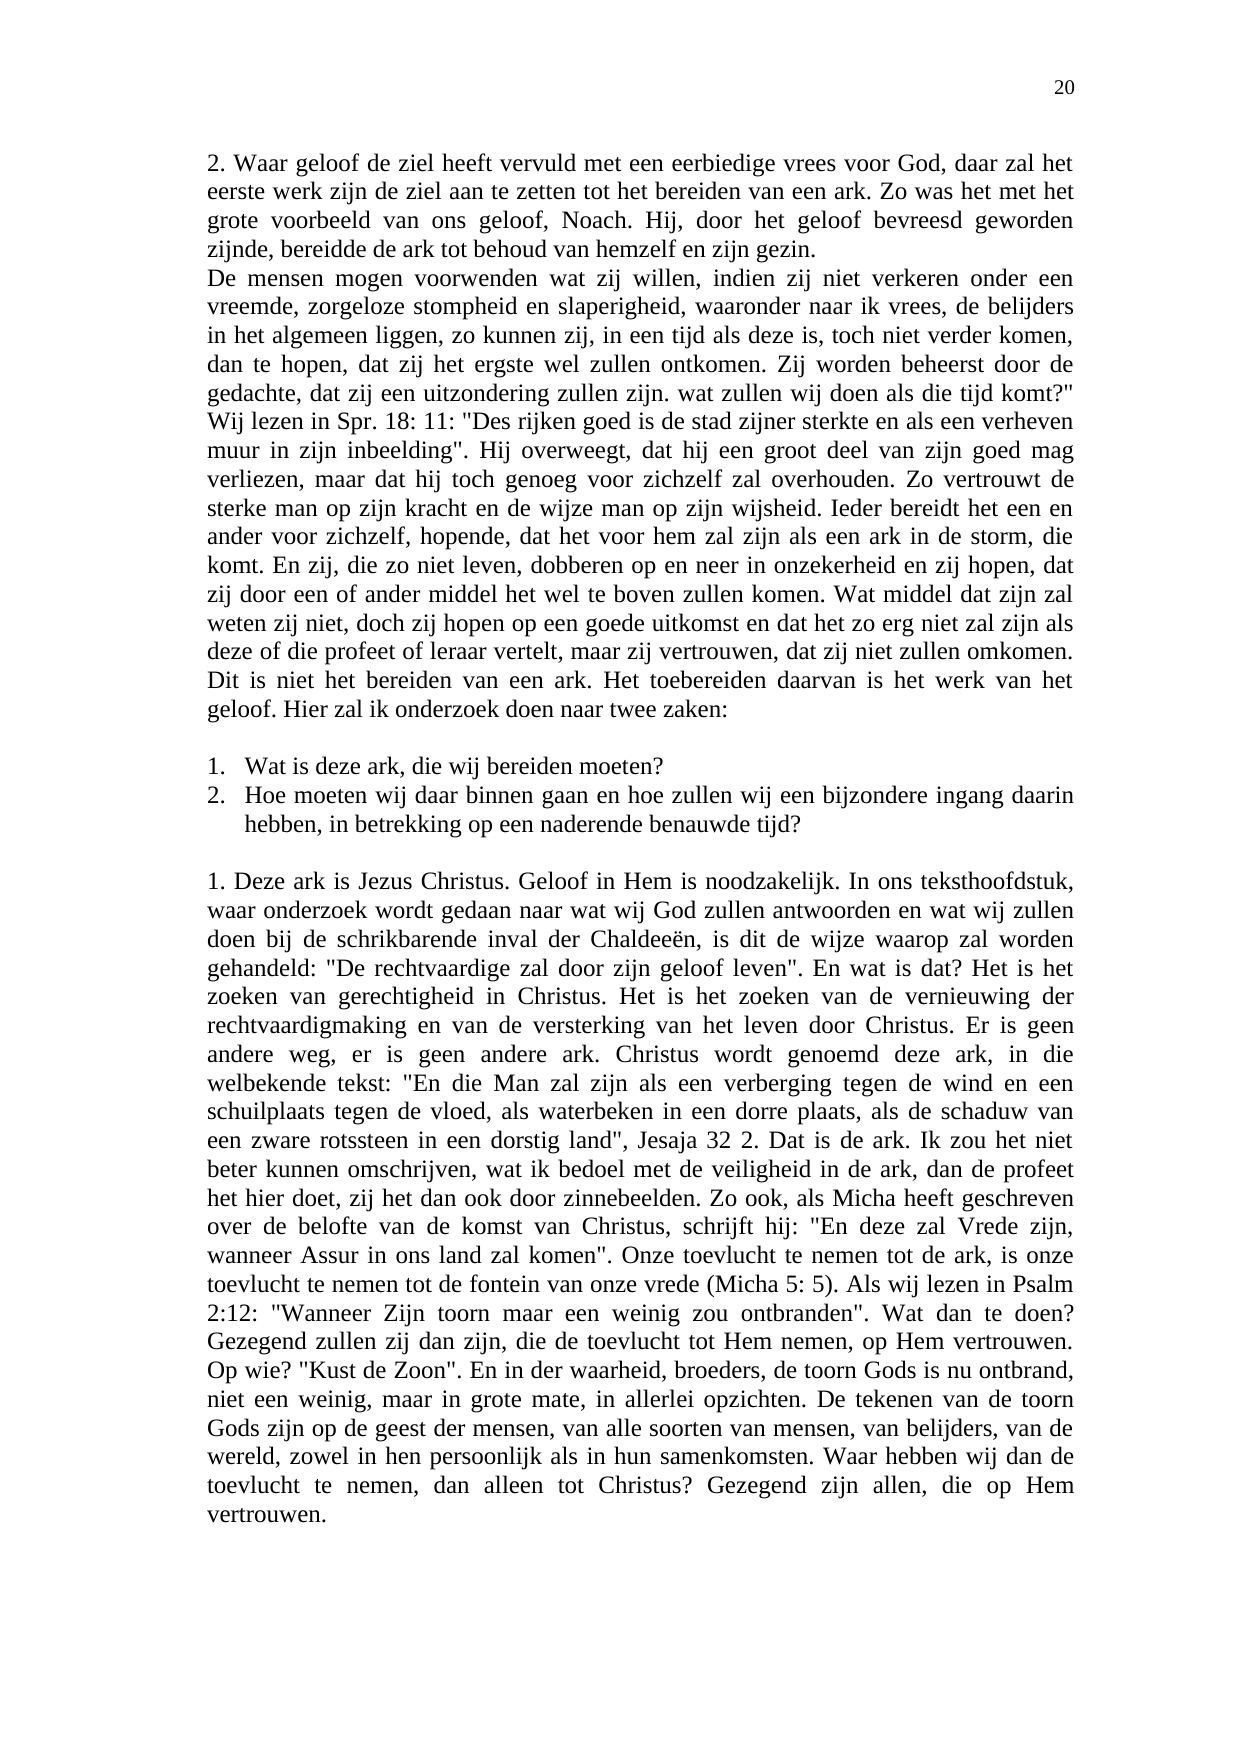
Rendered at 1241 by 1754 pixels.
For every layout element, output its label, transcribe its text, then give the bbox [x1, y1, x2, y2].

list Wat is deze ark, die wij bereiden moeten? [207, 751, 1075, 780]
text 2. Waar geloof de ziel heeft vervuld met een eerbiedige vrees voor God, daar zal het eerste werk zijn de ziel aan te zetten tot het bereiden van een ark. Zo was het met het grote voorbeeld van ons geloof, Noach. Hij, door het geloof bevreesd geworden zijnde, bereidde de ark tot behoud van hemzelf en zijn gezin. [207, 148, 1075, 263]
text 1. Deze ark is Jezus Christus. Geloof in Hem is noodzakelijk. In ons teksthoofdstuk, waar onderzoek wordt gedaan naar wat wij God zullen antwoorden en wat wij zullen doen bij de schrikbarende inval der Chaldeeën, is dit de wijze waarop zal worden gehandeld: "De rechtvaardige zal door zijn geloof leven". En wat is dat? Het is het zoeken van gerechtigheid in Christus. Het is het zoeken van de vernieuwing der rechtvaardigmaking en van de versterking van het leven door Christus. Er is geen andere weg, er is geen andere ark. Christus wordt genoemd deze ark, in die welbekende tekst: "En die Man zal zijn als een verberging tegen de wind en een schuilplaats tegen de vloed, als waterbeken in een dorre plaats, als de schaduw van een zware rotssteen in een dorstig land", Jesaja 32 2. Dat is de ark. Ik zou het niet beter kunnen omschrijven, wat ik bedoel met de veiligheid in de ark, dan de profeet het hier doet, zij het dan ook door zinnebeelden. Zo ook, als Micha heeft geschreven over de belofte van de komst van Christus, schrijft hij: "En deze zal Vrede zijn, wanneer Assur in ons land zal komen". Onze toevlucht te nemen tot de ark, is onze toevlucht te nemen tot de fontein van onze vrede (Micha 5: 5). Als wij lezen in Psalm 2:12: "Wanneer Zijn toorn maar een weinig zou ontbranden". Wat dan te doen? Gezegend zullen zij dan zijn, die de toevlucht tot Hem nemen, op Hem vertrouwen. Op wie? "Kust de Zoon". En in der waarheid, broeders, de toorn Gods is nu ontbrand, niet een weinig, maar in grote mate, in allerlei opzichten. De tekenen van de toorn Gods zijn op de geest der mensen, van alle soorten van mensen, van belijders, van de wereld, zowel in hen persoonlijk als in hun samenkomsten. Waar hebben wij dan de toevlucht te nemen, dan alleen tot Christus? Gezegend zijn allen, die op Hem vertrouwen. [207, 866, 1075, 1528]
list Hoe moeten wij daar binnen gaan en hoe zullen wij een bijzondere ingang daarin hebben, in betrekking op een naderende benauwde tijd? [207, 780, 1075, 838]
text De mensen mogen voorwenden wat zij willen, indien zij niet verkeren onder een vreemde, zorgeloze stompheid en slaperigheid, waaronder naar ik vrees, de belijders in het algemeen liggen, zo kunnen zij, in een tijd als deze is, toch niet verder komen, dan te hopen, dat zij het ergste wel zullen ontkomen. Zij worden beheerst door de gedachte, dat zij een uitzondering zullen zijn. wat zullen wij doen als die tijd komt?" Wij lezen in Spr. 18: 11: "Des rijken goed is de stad zijner sterkte en als een verheven muur in zijn inbeelding". Hij overweegt, dat hij een groot deel van zijn goed mag verliezen, maar dat hij toch genoeg voor zichzelf zal overhouden. Zo vertrouwt de sterke man op zijn kracht en de wijze man op zijn wijsheid. Ieder bereidt het een en ander voor zichzelf, hopende, dat het voor hem zal zijn als een ark in de storm, die komt. En zij, die zo niet leven, dobberen op en neer in onzekerheid en zij hopen, dat zij door een of ander middel het wel te boven zullen komen. Wat middel dat zijn zal weten zij niet, doch zij hopen op een goede uitkomst en dat het zo erg niet zal zijn als deze of die profeet of leraar vertelt, maar zij vertrouwen, dat zij niet zullen omkomen. Dit is niet het bereiden van een ark. Het toebereiden daarvan is het werk van het geloof. Hier zal ik onderzoek doen naar twee zaken: [207, 263, 1075, 723]
